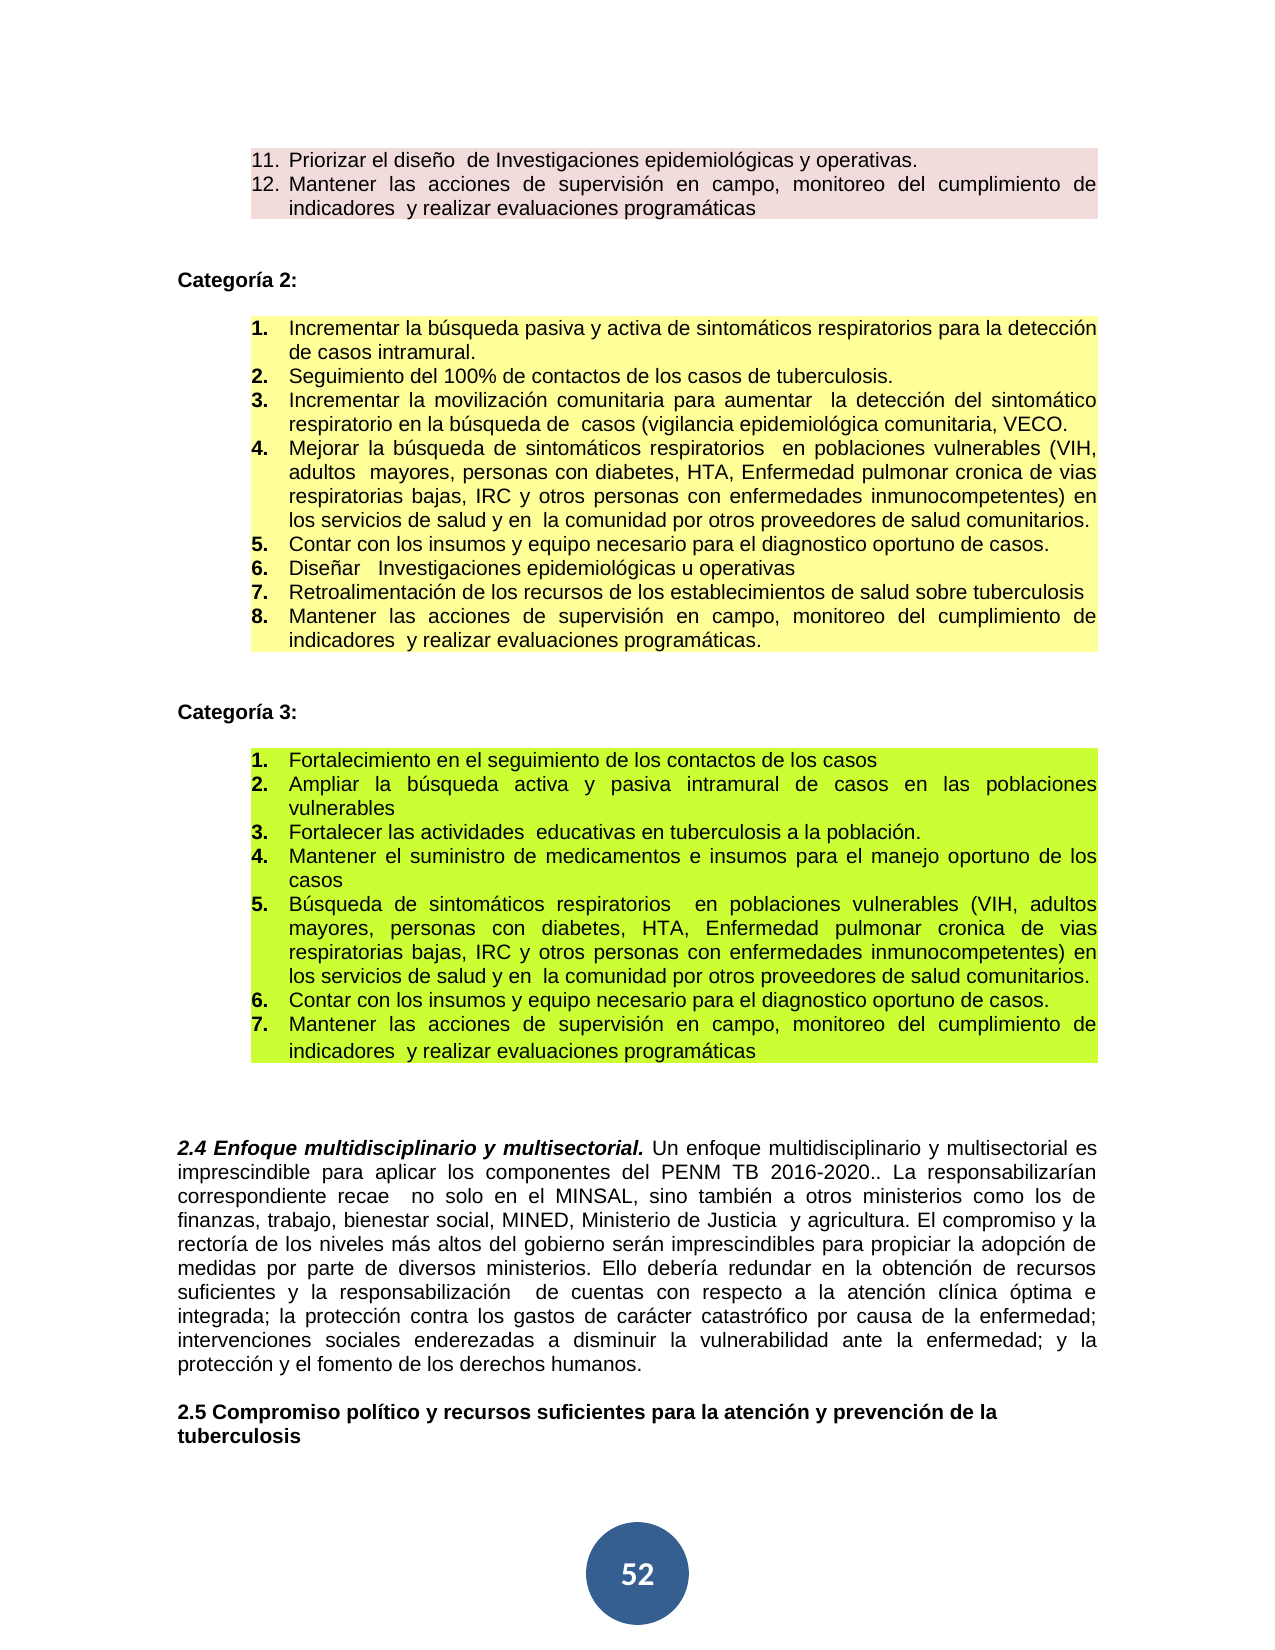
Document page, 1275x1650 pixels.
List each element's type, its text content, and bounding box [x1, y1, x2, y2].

list Seguimiento del 100% de contactos de los casos de tuberculosis. [251, 364, 1098, 388]
text Categoría 3: [177, 700, 1098, 724]
list Búsqueda de sintomáticos respiratorios en poblaciones vulnerables (VIH, adultos mayores, personas con diabetes, HTA, Enfermedad pulmonar cronica de vias respiratorias bajas, IRC y otros personas con enfermedades inmunocompetentes) en los servicios de salud y en la comunidad por otros proveedores de salud comunitarios. [251, 892, 1098, 988]
text 2.5 Compromiso político y recursos suficientes para la atención y prevención de la tuberculosis [177, 1399, 1098, 1447]
list Mantener las acciones de supervisión en campo, monitoreo del cumplimiento de indicadores y realizar evaluaciones programáticas [251, 172, 1098, 219]
list Retroalimentación de los recursos de los establecimientos de salud sobre tuberculosis [251, 580, 1098, 604]
list Diseñar Investigaciones epidemiológicas u operativas [251, 556, 1098, 580]
text Categoría 2: [177, 268, 1098, 292]
list Incrementar la movilización comunitaria para aumentar la detección del sintomático respiratorio en la búsqueda de casos (vigilancia epidemiológica comunitaria, VECO. [251, 388, 1098, 436]
text 2.4 Enfoque multidisciplinario y multisectorial. Un enfoque multidisciplinario y multisectorial es imprescindible para aplicar los componentes del PENM TB 2016-2020.. La responsabilizarían correspondiente recae no solo en el MINSAL, sino también a otros ministerios como los de finanzas, trabajo, bienestar social, MINED, Ministerio de Justicia y agricultura. El compromiso y la rectoría de los niveles más altos del gobierno serán imprescindibles para propiciar la adopción de medidas por parte de diversos ministerios. Ello debería redundar en la obtención de recursos suficientes y la responsabilización de cuentas con respecto a la atención clínica óptima e integrada; la protección contra los gastos de carácter catastrófico por causa de la enfermedad; intervenciones sociales enderezadas a disminuir la vulnerabilidad ante la enfermedad; y la protección y el fomento de los derechos humanos. [177, 1136, 1098, 1376]
list Fortalecer las actividades educativas en tuberculosis a la población. [251, 820, 1098, 844]
list Mantener el suministro de medicamentos e insumos para el manejo oportuno de los casos [251, 844, 1098, 892]
list Priorizar el diseño de Investigaciones epidemiológicas y operativas. [251, 148, 1098, 172]
list Incrementar la búsqueda pasiva y activa de sintomáticos respiratorios para la detección de casos intramural. [251, 316, 1098, 364]
list Mantener las acciones de supervisión en campo, monitoreo del cumplimiento de indicadores y realizar evaluaciones programáticas. [251, 604, 1098, 652]
list Ampliar la búsqueda activa y pasiva intramural de casos en las poblaciones vulnerables [251, 772, 1098, 820]
list Mejorar la búsqueda de sintomáticos respiratorios en poblaciones vulnerables (VIH, adultos mayores, personas con diabetes, HTA, Enfermedad pulmonar cronica de vias respiratorias bajas, IRC y otros personas con enfermedades inmunocompetentes) en los servicios de salud y en la comunidad por otros proveedores de salud comunitarios. [251, 436, 1098, 532]
list Fortalecimiento en el seguimiento de los contactos de los casos [251, 748, 1098, 772]
list Contar con los insumos y equipo necesario para el diagnostico oportuno de casos. [251, 988, 1098, 1012]
list Mantener las acciones de supervisión en campo, monitoreo del cumplimiento de indicadores y realizar evaluaciones programáticas [251, 1012, 1098, 1063]
list Contar con los insumos y equipo necesario para el diagnostico oportuno de casos. [251, 532, 1098, 556]
